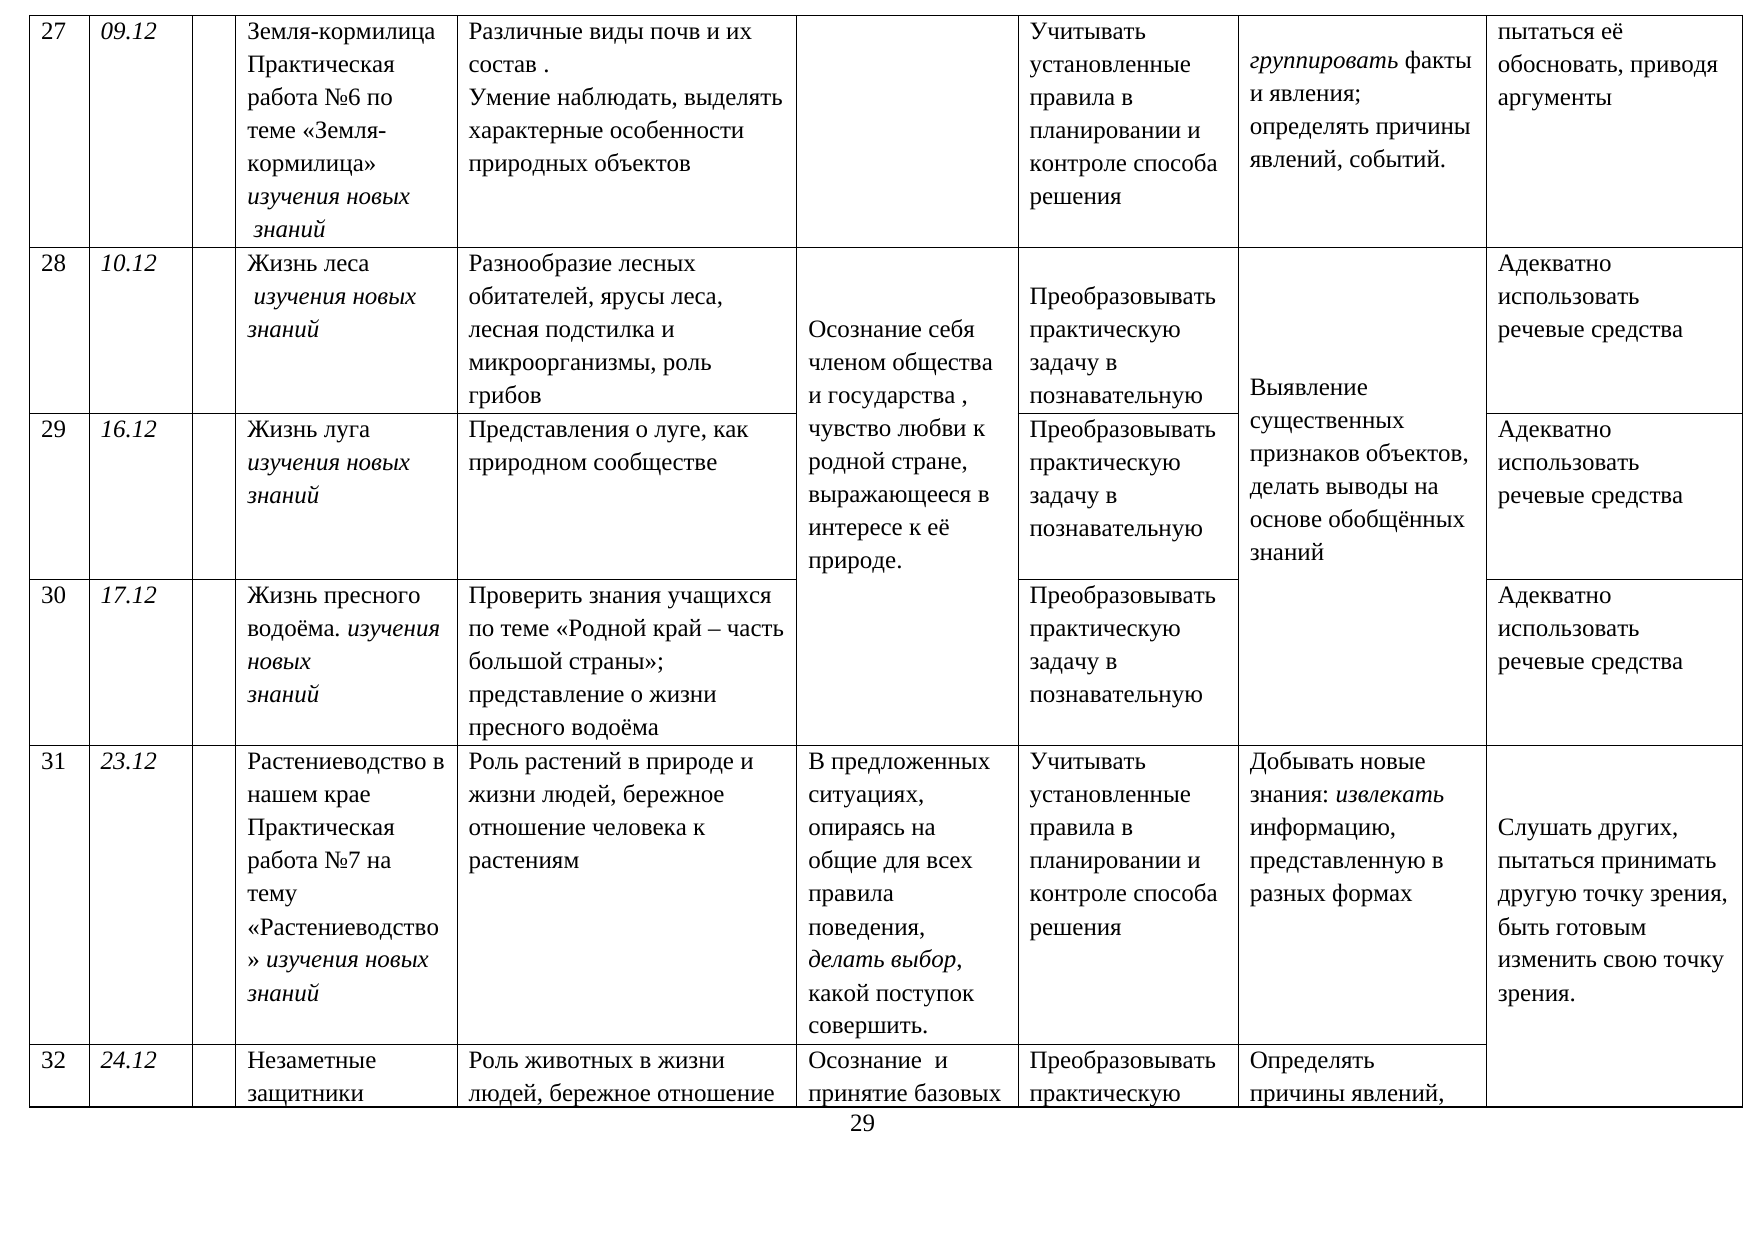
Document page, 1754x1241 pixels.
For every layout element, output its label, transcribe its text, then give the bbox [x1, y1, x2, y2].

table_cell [1239, 16, 1486, 247]
table_cell 31 [30, 746, 89, 1044]
table_cell Проверить знания учащихся по теме «Родной край – часть большой страны»; представление о жизни пресного водоёма [458, 580, 796, 745]
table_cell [236, 1045, 457, 1106]
table_cell 16.12 [90, 414, 192, 579]
table_cell Земля-кормилица Практическая работа №6 по теме «Земля-кормилица» изучения новых знаний [236, 16, 457, 247]
table_cell Слушать других, пытаться принимать другую точку зрения, быть готовым изменить свою точку зрения. [1487, 746, 1742, 1106]
table_cell Различные виды почв и их состав . Умение наблюдать, выделять характерные особенности природных объектов [458, 16, 796, 247]
table_cell 23.12 [90, 746, 192, 1044]
table_cell Добывать новые знания: извлекать информацию, представленную в разных формах [1239, 746, 1486, 1044]
table_cell Преобразовывать практическую задачу в познавательную [1019, 248, 1238, 413]
table_cell Жизнь луга изучения новых знаний [236, 414, 457, 579]
table_cell [193, 16, 235, 247]
table_cell 10.12 [90, 248, 192, 413]
table_cell В предложенных ситуациях, опираясь на общие для всех правила поведения, делать выбор, какой поступок совершить. [797, 746, 1018, 1044]
table_cell Выявление существенных признаков объектов, делать выводы на основе обобщённых знаний [1239, 248, 1486, 745]
table_cell Адекватно использовать речевые средства [1487, 580, 1742, 745]
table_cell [797, 1045, 1018, 1106]
table_cell Роль растений в природе и жизни людей, бережное отношение человека к растениям [458, 746, 796, 1044]
table_cell 28 [30, 248, 89, 413]
table_cell [193, 1045, 235, 1106]
table_cell Адекватно использовать речевые средства [1487, 414, 1742, 579]
table_cell 29 [30, 414, 89, 579]
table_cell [1019, 1045, 1238, 1106]
table_cell [193, 580, 235, 745]
table_cell Учитывать установленные правила в планировании и контроле способа решения [1019, 746, 1238, 1044]
table_cell Разнообразие лесных обитателей, ярусы леса, лесная подстилка и микроорганизмы, роль грибов [458, 248, 796, 413]
table_cell 17.12 [90, 580, 192, 745]
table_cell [1487, 16, 1742, 247]
table_cell Жизнь леса изучения новых знаний [236, 248, 457, 413]
table_cell 09.12 [90, 16, 192, 247]
table_cell Жизнь пресного водоёма. изучения новых знаний [236, 580, 457, 745]
table_cell Адекватно использовать речевые средства [1487, 248, 1742, 413]
table_cell Преобразовывать практическую задачу в познавательную [1019, 580, 1238, 745]
table_cell 30 [30, 580, 89, 745]
table_cell [193, 414, 235, 579]
table_cell 27 [30, 16, 89, 247]
table_cell 24.12 [90, 1045, 192, 1106]
table_cell Учитывать установленные правила в планировании и контроле способа решения [1019, 16, 1238, 247]
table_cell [1239, 1045, 1486, 1106]
table_cell 32 [30, 1045, 89, 1106]
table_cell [458, 1045, 796, 1106]
table_cell Осознание себя членом общества и государства , чувство любви к родной стране, выражающееся в интересе к её природе. [797, 248, 1018, 745]
table_cell [193, 746, 235, 1044]
table_cell Растениеводство в нашем крае Практическая работа №7 на тему «Растениеводство» изучения новых знаний [236, 746, 457, 1044]
table_cell Преобразовывать практическую задачу в познавательную [1019, 414, 1238, 579]
table_cell Представления о луге, как природном сообществе [458, 414, 796, 579]
table_cell [193, 248, 235, 413]
